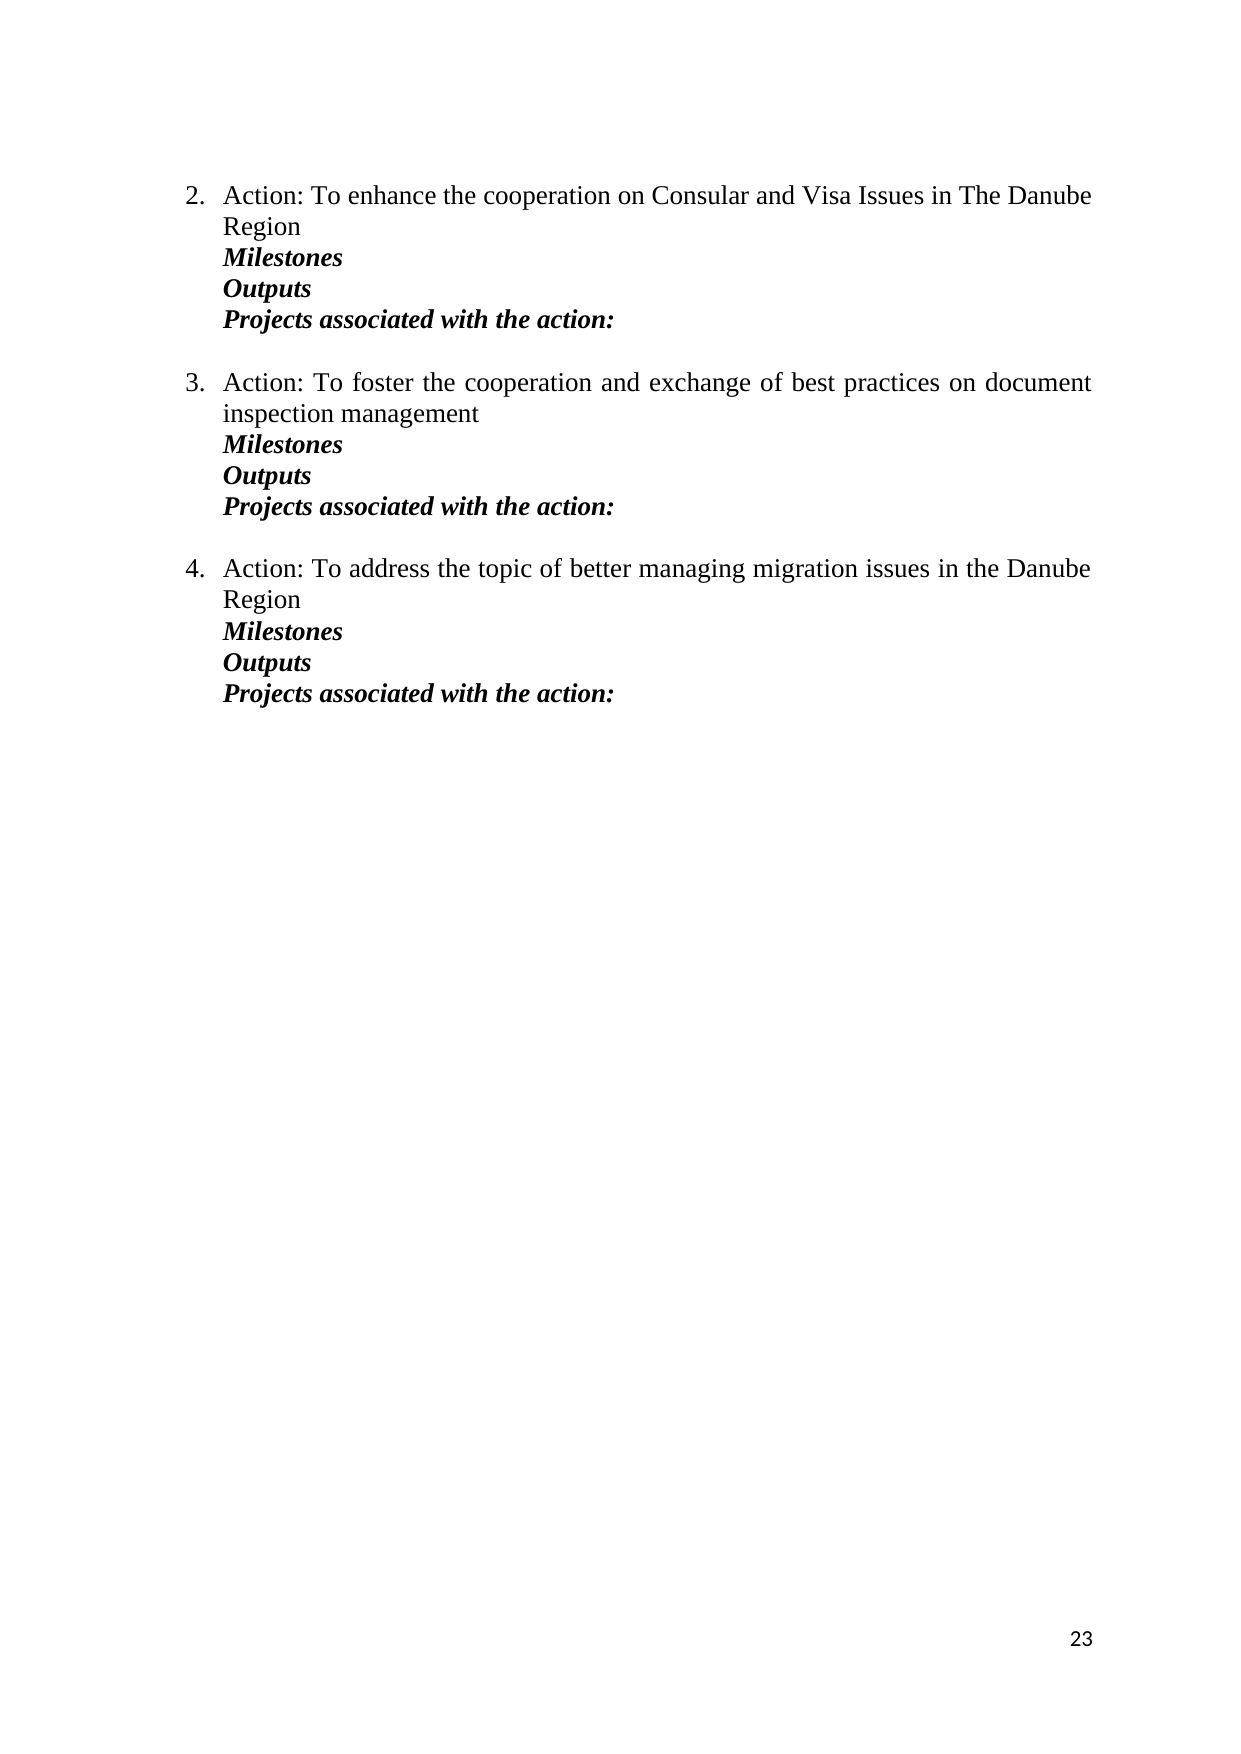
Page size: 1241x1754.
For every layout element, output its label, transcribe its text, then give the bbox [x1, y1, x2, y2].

list Outputs [223, 646, 1093, 677]
list Milestones [223, 428, 1093, 459]
list Projects associated with the action: [223, 490, 1093, 521]
list Milestones [223, 615, 1093, 646]
list Projects associated with the action: [223, 677, 1093, 708]
list Projects associated with the action: [223, 303, 1093, 334]
list Outputs [223, 459, 1093, 490]
list Action: To foster the cooperation and exchange of best practices on document inspection management [185, 366, 1093, 428]
list Milestones [223, 241, 1093, 272]
list Action: To address the topic of better managing migration issues in the Danube Region [185, 552, 1093, 615]
list Action: To enhance the cooperation on Consular and Visa Issues in The Danube Region [185, 179, 1093, 241]
list Outputs [223, 272, 1093, 303]
